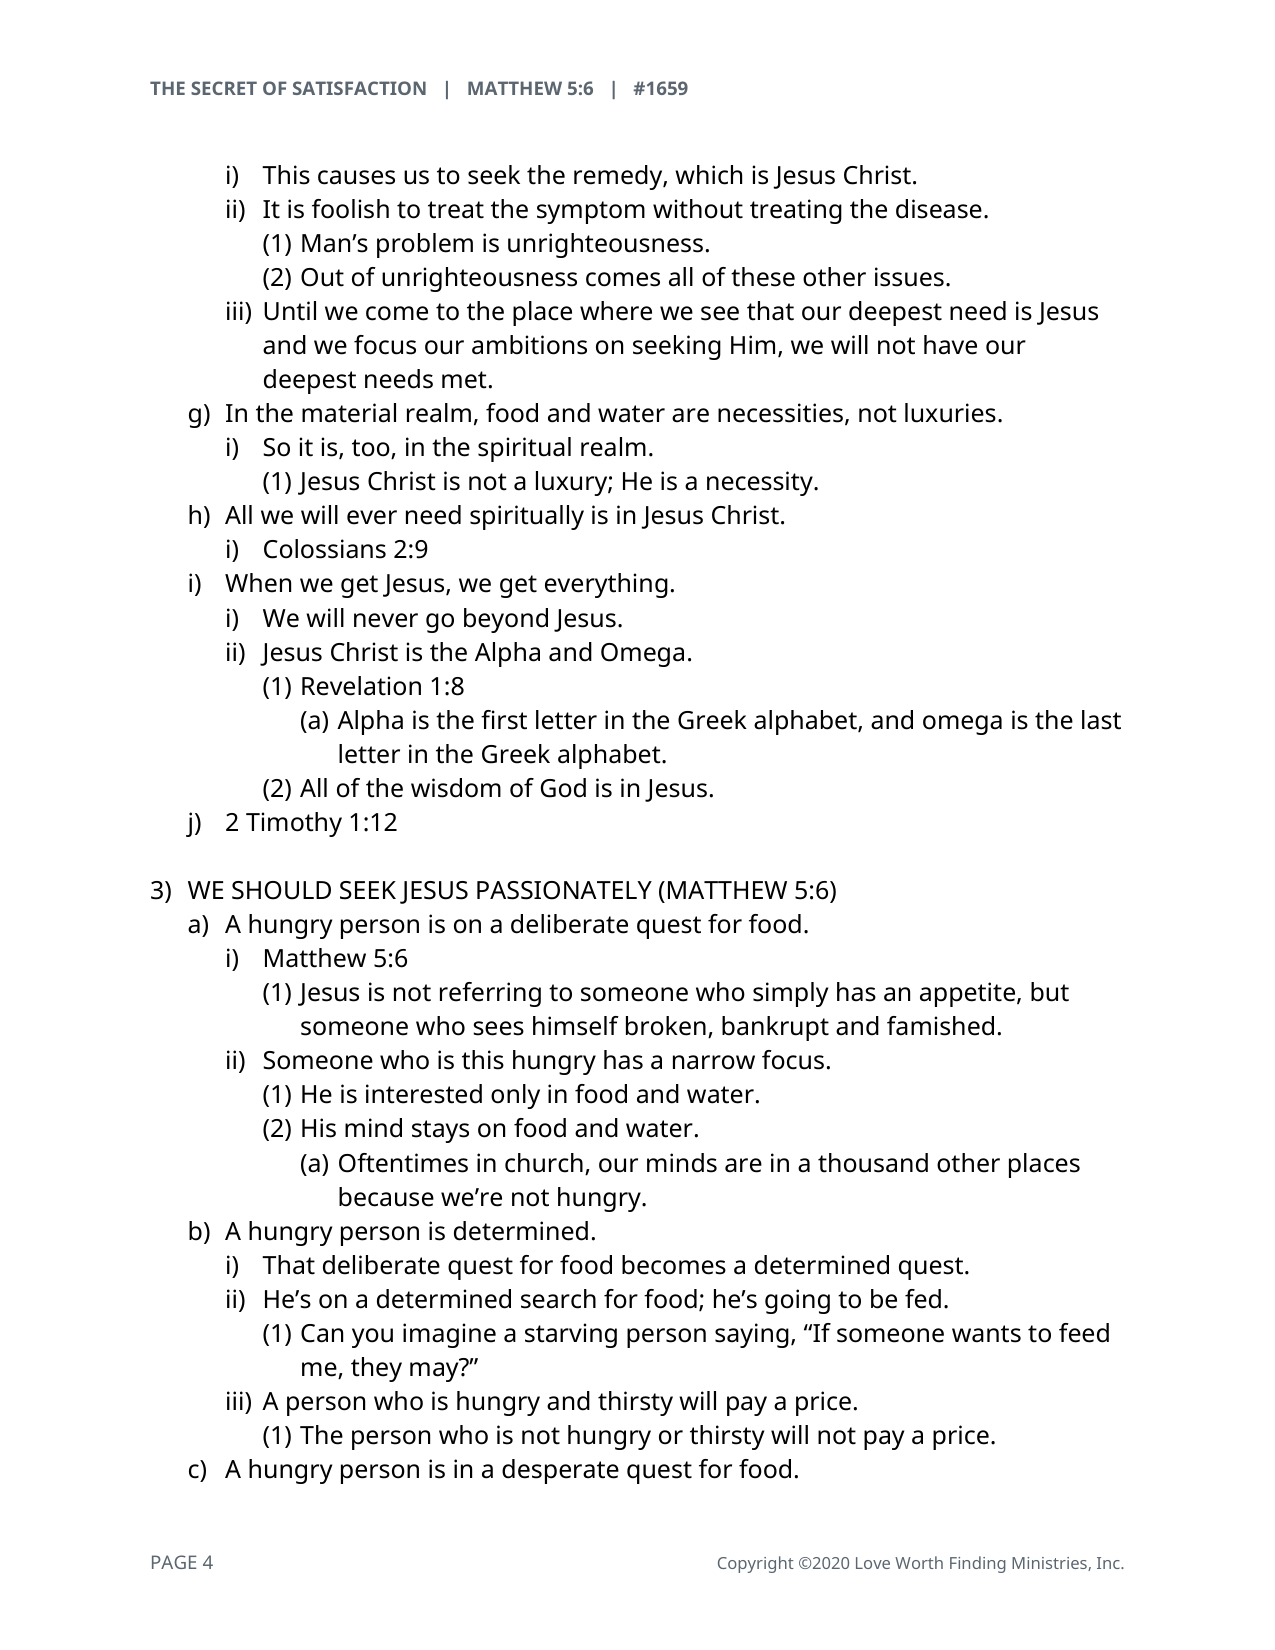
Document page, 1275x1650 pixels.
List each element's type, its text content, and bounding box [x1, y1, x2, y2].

list So it is, too, in the spiritual realm. [225, 430, 1125, 464]
list His mind stays on food and water. [262, 1111, 1125, 1145]
list A hungry person is determined. [187, 1213, 1125, 1247]
list A person who is hungry and thirsty will pay a price. [225, 1384, 1125, 1418]
list Matthew 5:6 [225, 941, 1125, 975]
list Jesus Christ is the Alpha and Omega. [225, 634, 1125, 668]
list Oftentimes in church, our minds are in a thousand other places because we’re not hungry. [300, 1145, 1125, 1213]
list He is interested only in food and water. [262, 1077, 1125, 1111]
list Out of unrighteousness comes all of these other issues. [262, 259, 1125, 294]
list Man’s problem is unrighteousness. [262, 226, 1125, 259]
list Colossians 2:9 [225, 532, 1125, 566]
list We will never go beyond Jesus. [225, 600, 1125, 634]
list Jesus Christ is not a luxury; He is a necessity. [262, 464, 1125, 498]
list we should seek jesus passionately (matthew 5:6) [150, 873, 1125, 907]
list Until we come to the place where we see that our deepest need is Jesus and we focus our ambitions on seeking Him, we will not have our deepest needs met. [225, 294, 1125, 396]
list Revelation 1:8 [262, 668, 1125, 702]
list Alpha is the first letter in the Greek alphabet, and omega is the last letter in the Greek alphabet. [300, 702, 1125, 771]
list A hungry person is on a deliberate quest for food. [187, 907, 1125, 941]
list That deliberate quest for food becomes a determined quest. [225, 1247, 1125, 1281]
list A hungry person is in a desperate quest for food. [187, 1452, 1125, 1486]
list This causes us to seek the remedy, which is Jesus Christ. [225, 157, 1125, 191]
list In the material realm, food and water are necessities, not luxuries. [187, 396, 1125, 430]
list Can you imagine a starving person saying, “If someone wants to feed me, they may?” [262, 1316, 1125, 1384]
list All of the wisdom of God is in Jesus. [262, 771, 1125, 804]
list Jesus is not referring to someone who simply has an appetite, but someone who sees himself broken, bankrupt and famished. [262, 975, 1125, 1043]
list All we will ever need spiritually is in Jesus Christ. [187, 498, 1125, 532]
list He’s on a determined search for food; he’s going to be fed. [225, 1281, 1125, 1316]
list When we get Jesus, we get everything. [187, 566, 1125, 600]
list It is foolish to treat the symptom without treating the disease. [225, 191, 1125, 226]
list 2 Timothy 1:12 [187, 804, 1125, 839]
list Someone who is this hungry has a narrow focus. [225, 1043, 1125, 1077]
list The person who is not hungry or thirsty will not pay a price. [262, 1418, 1125, 1452]
